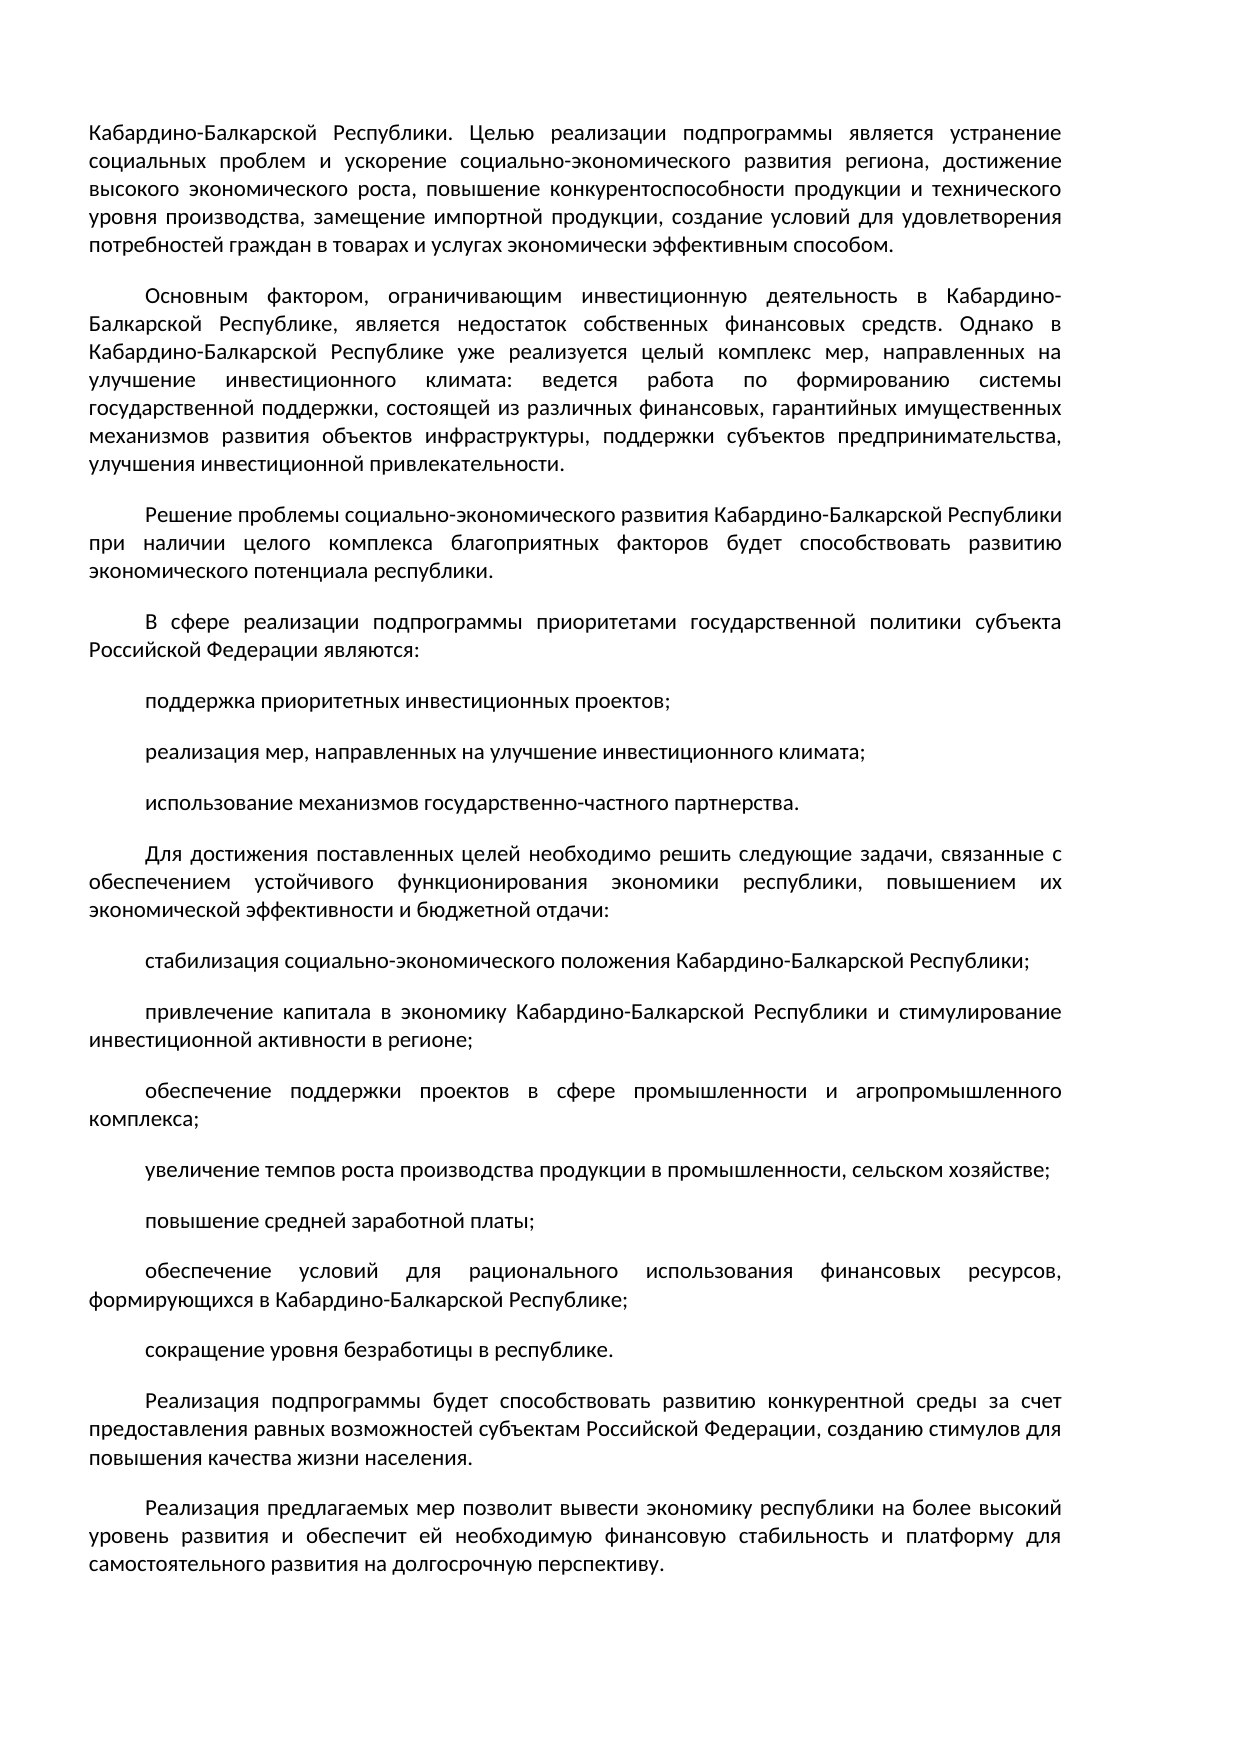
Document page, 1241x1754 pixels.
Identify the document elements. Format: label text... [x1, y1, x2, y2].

text сокращение уровня безработицы в республике. [89, 1336, 1063, 1364]
text обеспечение условий для рационального использования финансовых ресурсов, формирующихся в Кабардино-Балкарской Республике; [89, 1257, 1063, 1313]
text стабилизация социально-экономического положения Кабардино-Балкарской Республики; [89, 946, 1063, 974]
text Решение проблемы социально-экономического развития Кабардино-Балкарской Республики при наличии целого комплекса благоприятных факторов будет способствовать развитию экономического потенциала республики. [89, 500, 1063, 584]
text Реализация предлагаемых мер позволит вывести экономику республики на более высокий уровень развития и обеспечит ей необходимую финансовую стабильность и платформу для самостоятельного развития на долгосрочную перспективу. [89, 1493, 1063, 1578]
text реализация мер, направленных на улучшение инвестиционного климата; [89, 737, 1063, 765]
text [89, 118, 1063, 258]
text привлечение капитала в экономику Кабардино-Балкарской Республики и стимулирование инвестиционной активности в регионе; [89, 997, 1063, 1053]
text В сфере реализации подпрограммы приоритетами государственной политики субъекта Российской Федерации являются: [89, 607, 1063, 663]
text повышение средней заработной платы; [89, 1206, 1063, 1234]
text Реализация подпрограммы будет способствовать развитию конкурентной среды за счет предоставления равных возможностей субъектам Российской Федерации, созданию стимулов для повышения качества жизни населения. [89, 1387, 1063, 1471]
text Для достижения поставленных целей необходимо решить следующие задачи, связанные с обеспечением устойчивого функционирования экономики республики, повышением их экономической эффективности и бюджетной отдачи: [89, 839, 1063, 923]
text использование механизмов государственно-частного партнерства. [89, 788, 1063, 816]
text поддержка приоритетных инвестиционных проектов; [89, 686, 1063, 714]
text Основным фактором, ограничивающим инвестиционную деятельность в Кабардино-Балкарской Республике, является недостаток собственных финансовых средств. Однако в Кабардино-Балкарской Республике уже реализуется целый комплекс мер, направленных на улучшение инвестиционного климата: ведется работа по формированию системы государственной поддержки, состоящей из различных финансовых, гарантийных имущественных механизмов развития объектов инфраструктуры, поддержки субъектов предпринимательства, улучшения инвестиционной привлекательности. [89, 281, 1063, 477]
text увеличение темпов роста производства продукции в промышленности, сельском хозяйстве; [89, 1155, 1063, 1183]
text обеспечение поддержки проектов в сфере промышленности и агропромышленного комплекса; [89, 1076, 1063, 1132]
